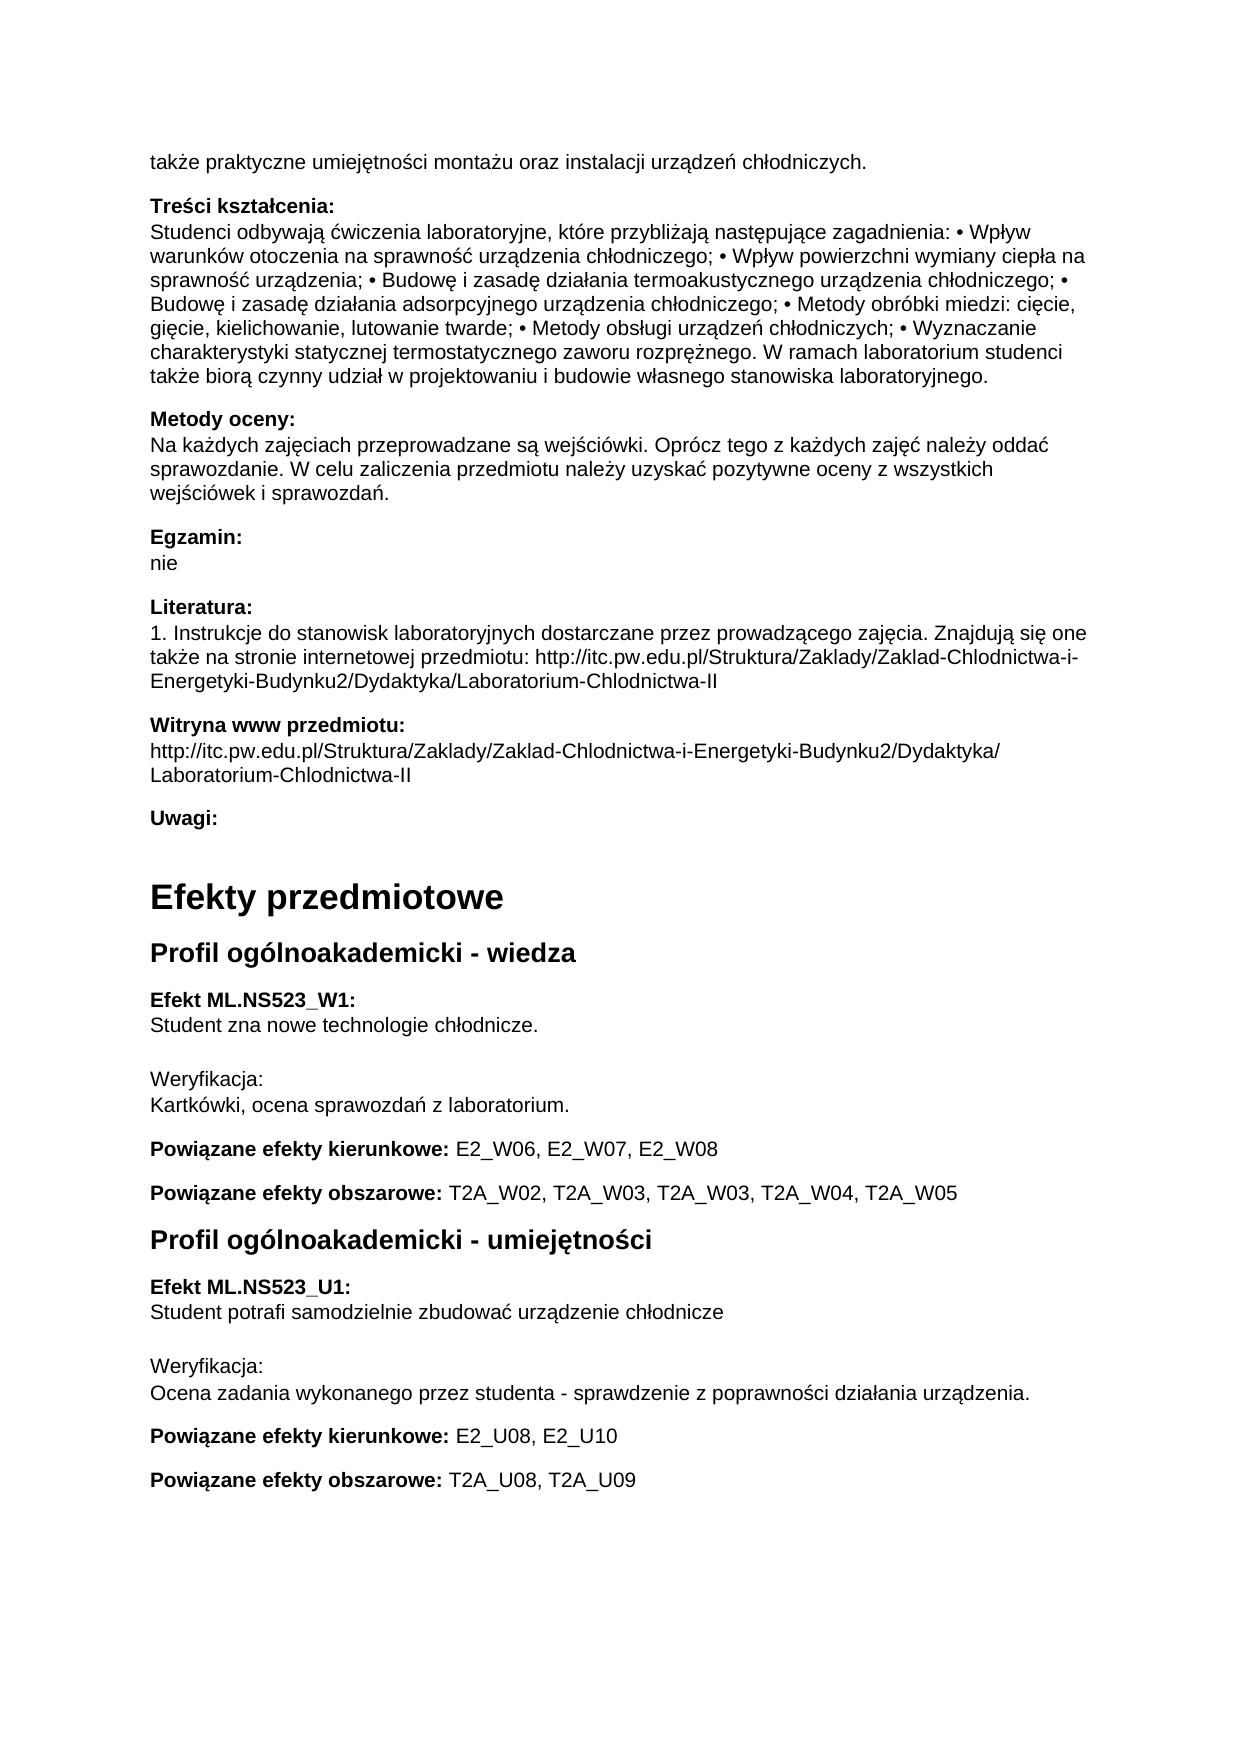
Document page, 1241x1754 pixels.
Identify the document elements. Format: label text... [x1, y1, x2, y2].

text http://itc.pw.edu.pl/Struktura/Zaklady/Zaklad-Chlodnictwa-i-Energetyki-Budynku2/Dydaktyka/Laboratorium-Chlodnictwa-II [150, 738, 1090, 786]
text Powiązane efekty obszarowe: T2A_U08, T2A_U09 [150, 1468, 1090, 1492]
subtitle Efekty przedmiotowe [150, 876, 1090, 917]
text Efekt ML.NS523_U1: [150, 1275, 1090, 1299]
text Metody oceny: [150, 407, 1090, 431]
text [150, 150, 1090, 174]
text Student potrafi samodzielnie zbudować urządzenie chłodnicze [150, 1300, 1090, 1348]
text Weryfikacja: [150, 1067, 1090, 1091]
text Witryna www przedmiotu: [150, 712, 1090, 736]
text Powiązane efekty kierunkowe: E2_U08, E2_U10 [150, 1424, 1090, 1448]
text Efekt ML.NS523_W1: [150, 988, 1090, 1012]
text Treści kształcenia: [150, 194, 1090, 218]
text Egzamin: [150, 525, 1090, 549]
text Ocena zadania wykonanego przez studenta - sprawdzenie z poprawności działania urządzenia. [150, 1380, 1090, 1404]
text Student zna nowe technologie chłodnicze. [150, 1013, 1090, 1061]
text Studenci odbywają ćwiczenia laboratoryjne, które przybliżają następujące zagadnienia: • Wpływ warunków otoczenia na sprawność urządzenia chłodniczego; • Wpływ powierzchni wymiany ciepła na sprawność urządzenia; • Budowę i zasadę działania termoakustycznego urządzenia chłodniczego; • Budowę i zasadę działania adsorpcyjnego urządzenia chłodniczego; • Metody obróbki miedzi: cięcie, gięcie, kielichowanie, lutowanie twarde; • Metody obsługi urządzeń chłodniczych; • Wyznaczanie charakterystyki statycznej termostatycznego zaworu rozprężnego. W ramach laboratorium studenci także biorą czynny udział w projektowaniu i budowie własnego stanowiska laboratoryjnego. [150, 220, 1090, 387]
text Na każdych zajęciach przeprowadzane są wejściówki. Oprócz tego z każdych zajęć należy oddać sprawozdanie. W celu zaliczenia przedmiotu należy uzyskać pozytywne oceny z wszystkich wejściówek i sprawozdań. [150, 433, 1090, 505]
text Powiązane efekty kierunkowe: E2_W06, E2_W07, E2_W08 [150, 1137, 1090, 1161]
subtitle Profil ogólnoakademicki - umiejętności [150, 1224, 1090, 1255]
text 1. Instrukcje do stanowisk laboratoryjnych dostarczane przez prowadzącego zajęcia. Znajdują się one także na stronie internetowej przedmiotu: http://itc.pw.edu.pl/Struktura/Zaklady/Zaklad-Chlodnictwa-i-Energetyki-Budynku2/Dydaktyka/Laboratorium-Chlodnictwa-II [150, 621, 1090, 693]
text Literatura: [150, 595, 1090, 619]
text Kartkówki, ocena sprawozdań z laboratorium. [150, 1093, 1090, 1117]
text Uwagi: [150, 806, 1090, 830]
subtitle Profil ogólnoakademicki - wiedza [150, 937, 1090, 968]
text Weryfikacja: [150, 1354, 1090, 1378]
text nie [150, 551, 1090, 575]
text Powiązane efekty obszarowe: T2A_W02, T2A_W03, T2A_W03, T2A_W04, T2A_W05 [150, 1180, 1090, 1204]
